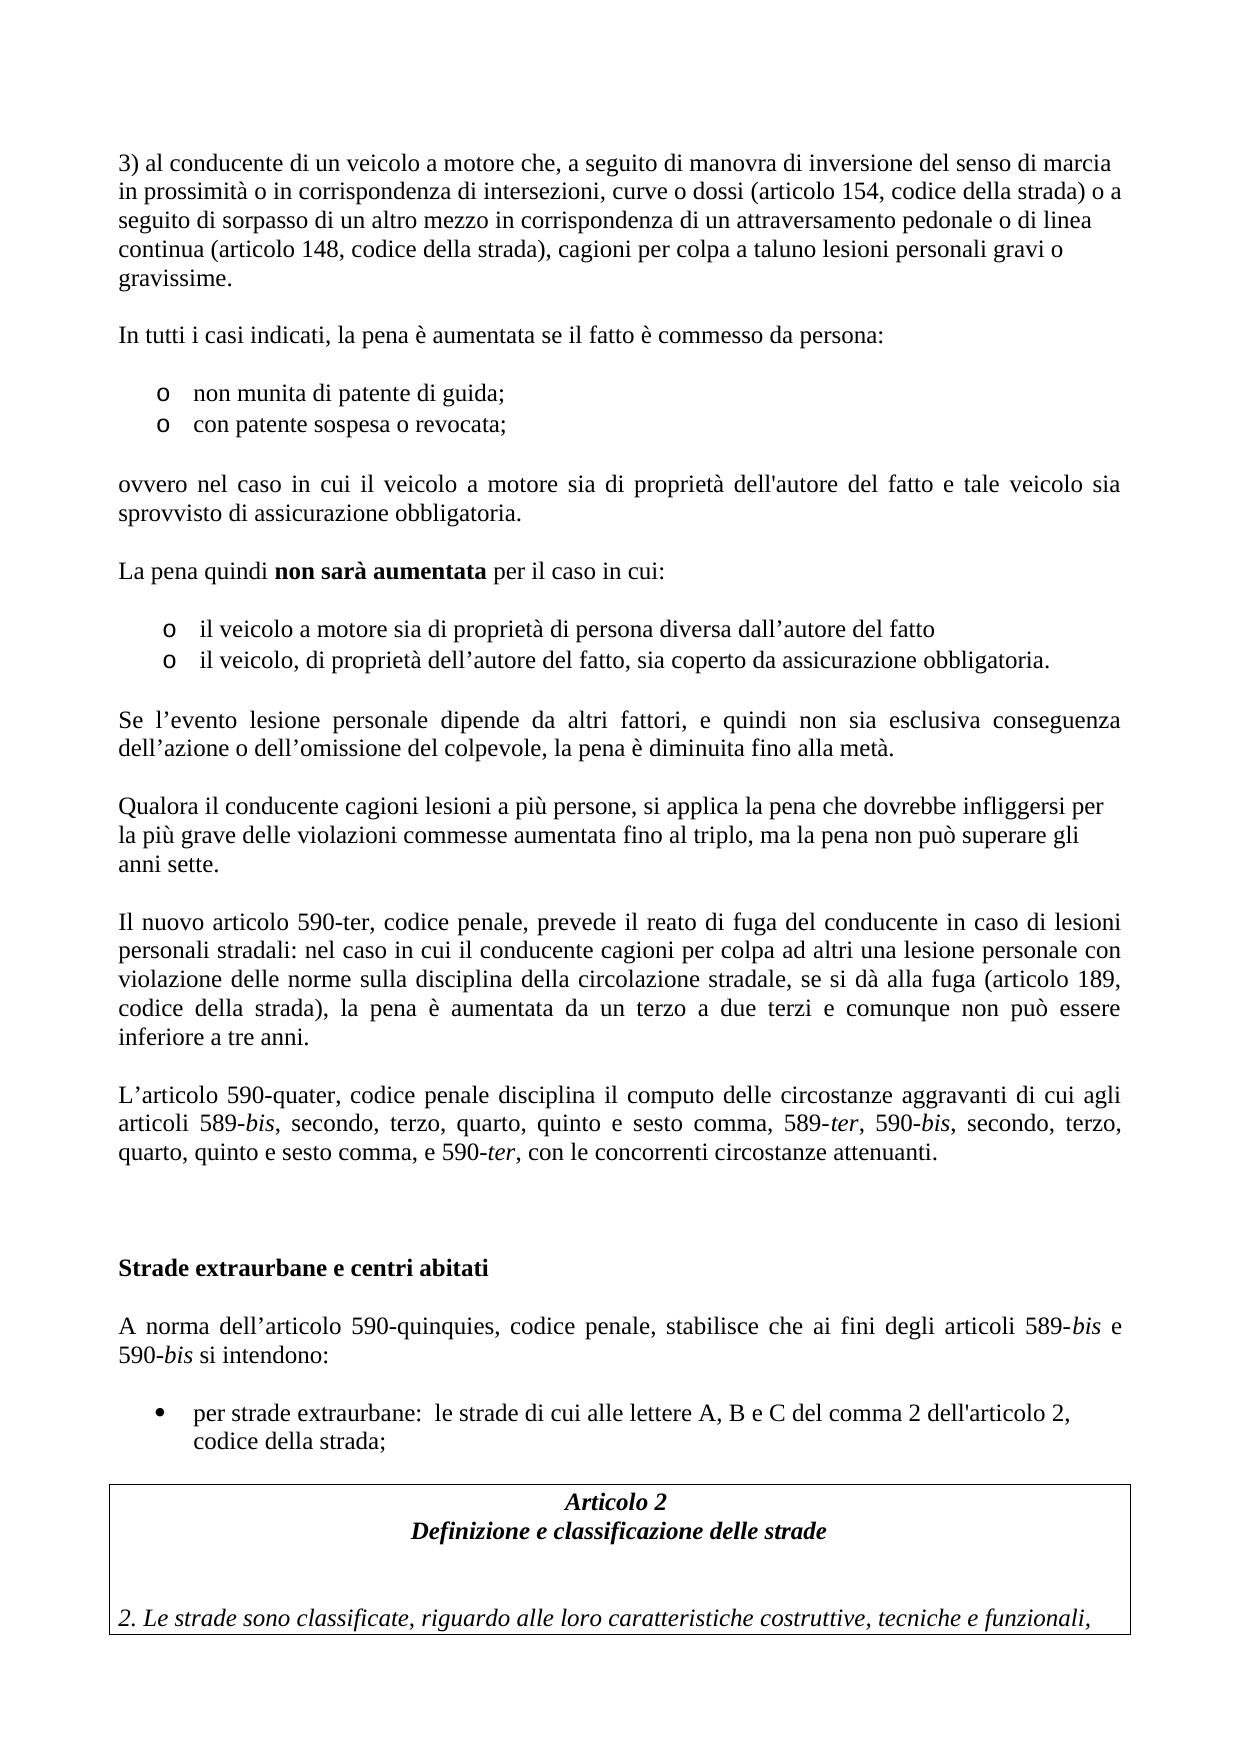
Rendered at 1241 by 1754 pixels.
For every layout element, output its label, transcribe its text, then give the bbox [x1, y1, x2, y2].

list per strade extraurbane: le strade di cui alle lettere A, B e C del comma 2 dell'articolo 2, codice della strada; [156, 1398, 1122, 1455]
list il veicolo a motore sia di proprietà di persona diversa dall’autore del fatto [162, 614, 1122, 645]
text In tutti i casi indicati, la pena è aumentata se il fatto è commesso da persona: [118, 321, 1122, 349]
text L’articolo 590-quater, codice penale disciplina il computo delle circostanze aggravanti di cui agli articoli 589-bis, secondo, terzo, quarto, quinto e sesto comma, 589-ter, 590-bis, secondo, terzo, quarto, quinto e sesto comma, e 590-ter, con le concorrenti circostanze attenuanti. [118, 1080, 1122, 1166]
text La pena quindi non sarà aumentata per il caso in cui: [118, 556, 1122, 585]
list con patente sospesa o revocata; [156, 409, 1122, 440]
text Articolo 2 Definizione e classificazione delle strade [110, 1485, 1130, 1545]
list non munita di patente di guida; [156, 378, 1122, 409]
text Qualora il conducente cagioni lesioni a più persone, si applica la pena che dovrebbe infliggersi per la più grave delle violazioni commesse aumentata fino al triplo, ma la pena non può superare gli anni sette. [118, 791, 1122, 878]
text ovvero nel caso in cui il veicolo a motore sia di proprietà dell'autore del fatto e tale veicolo sia sprovvisto di assicurazione obbligatoria. [118, 469, 1122, 527]
text 3) al conducente di un veicolo a motore che, a seguito di manovra di inversione del senso di marcia in prossimità o in corrispondenza di intersezioni, curve o dossi (articolo 154, codice della strada) o a seguito di sorpasso di un altro mezzo in corrispondenza di un attraversamento pedonale o di linea continua (articolo 148, codice della strada), cagioni per colpa a taluno lesioni personali gravi o gravissime. [118, 148, 1122, 291]
text Se l’evento lesione personale dipende da altri fattori, e quindi non sia esclusiva conseguenza dell’azione o dell’omissione del colpevole, la pena è diminuita fino alla metà. [118, 705, 1122, 762]
text A norma dell’articolo 590-quinquies, codice penale, stabilisce che ai fini degli articoli 589-bis e 590-bis si intendono: [118, 1311, 1122, 1368]
list il veicolo, di proprietà dell’autore del fatto, sia coperto da assicurazione obbligatoria. [162, 645, 1122, 676]
text Il nuovo articolo 590-ter, codice penale, prevede il reato di fuga del conducente in caso di lesioni personali stradali: nel caso in cui il conducente cagioni per colpa ad altri una lesione personale con violazione delle norme sulla disciplina della circolazione stradale, se si dà alla fuga (articolo 189, codice della strada), la pena è aumentata da un terzo a due terzi e comunque non può essere inferiore a tre anni. [118, 907, 1122, 1051]
text Strade extraurbane e centri abitati [118, 1253, 1122, 1282]
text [110, 1571, 1130, 1634]
